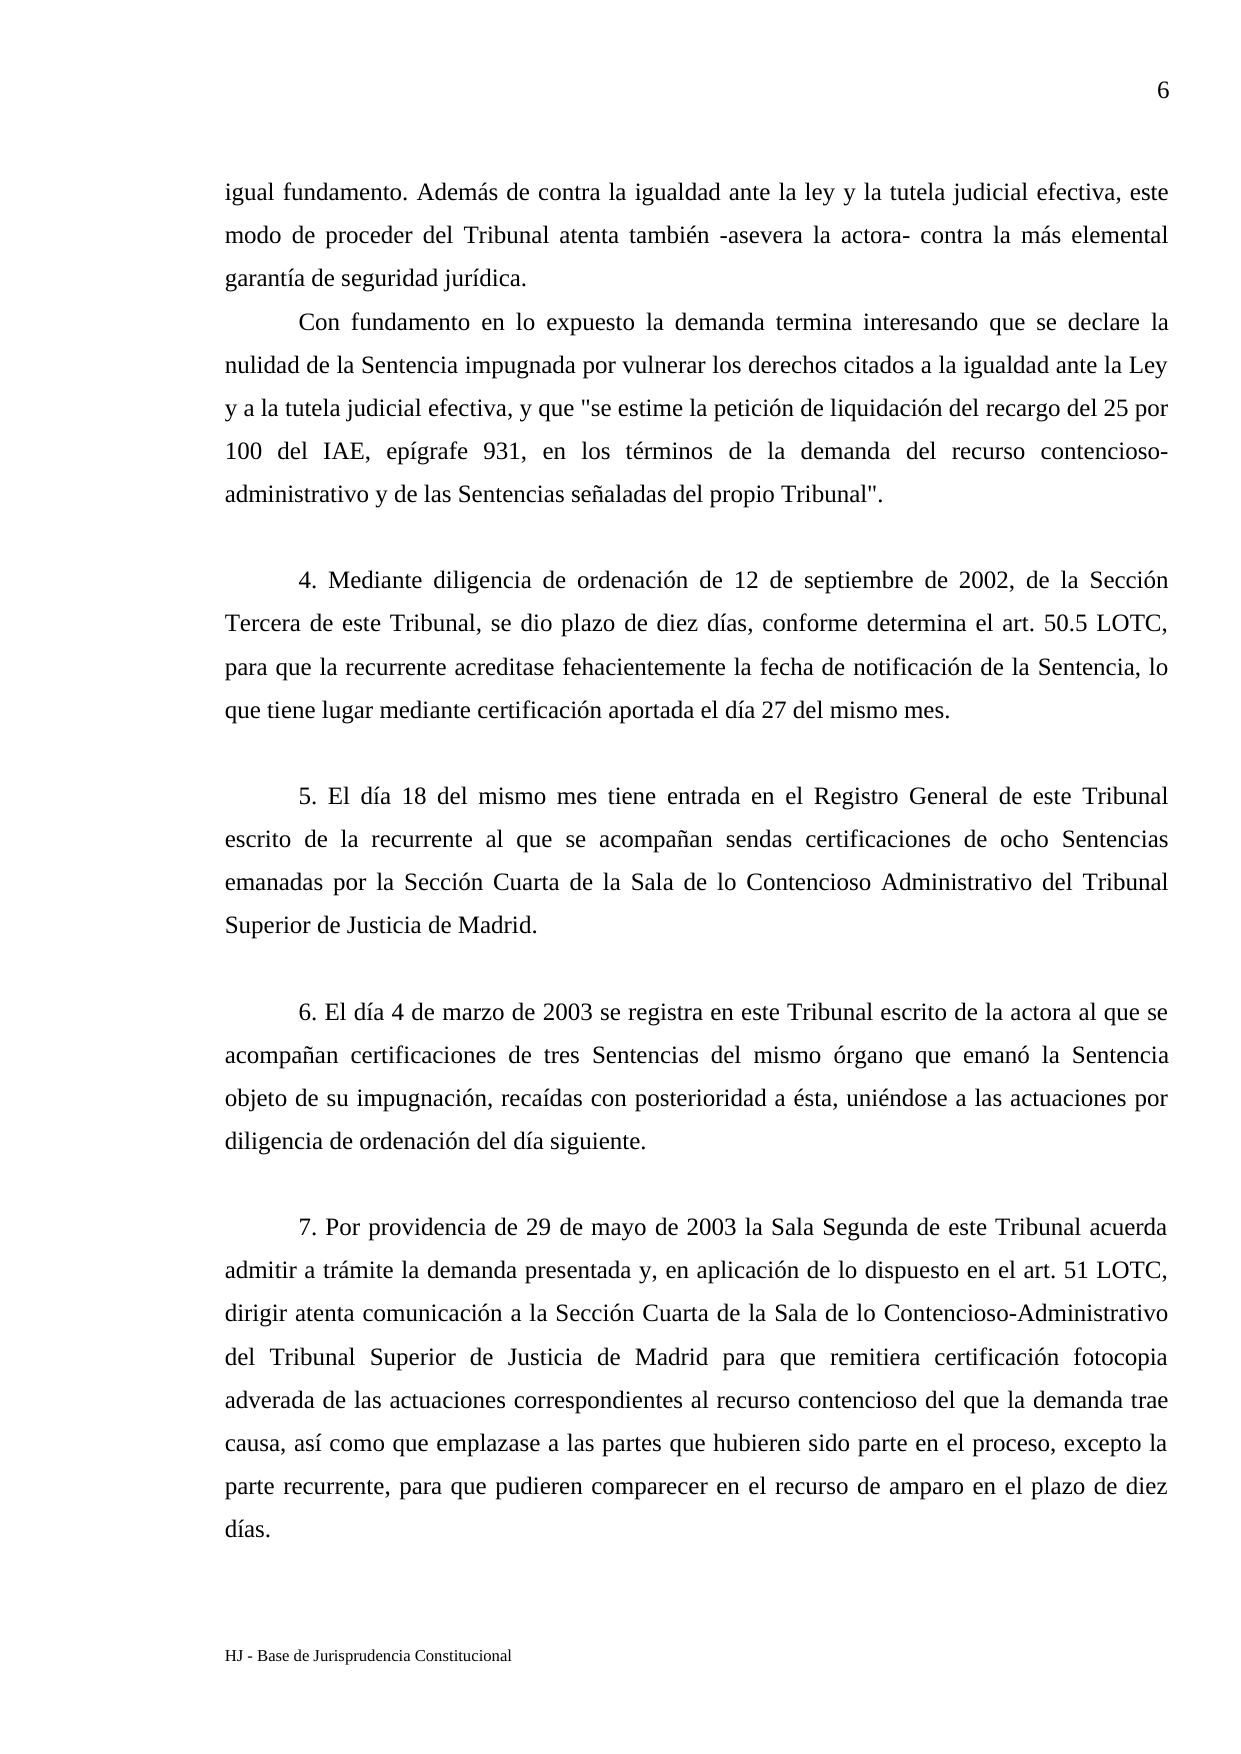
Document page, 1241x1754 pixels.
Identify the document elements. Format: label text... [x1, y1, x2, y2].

text 5. El día 18 del mismo mes tiene entrada en el Registro General de este Tribunal escrito de la recurrente al que se acompañan sendas certificaciones de ocho Sentencias emanadas por la Sección Cuarta de la Sala de lo Contencioso Administrativo del Tribunal Superior de Justicia de Madrid. [224, 781, 1169, 939]
text Con fundamento en lo expuesto la demanda termina interesando que se declare la nulidad de la Sentencia impugnada por vulnerar los derechos citados a la igualdad ante la Ley y a la tutela judicial efectiva, y que "se estime la petición de liquidación del recargo del 25 por 100 del IAE, epígrafe 931, en los términos de la demanda del recurso contencioso-administrativo y de las Sentencias señaladas del propio Tribunal". [224, 307, 1169, 508]
text 6. El día 4 de marzo de 2003 se registra en este Tribunal escrito de la actora al que se acompañan certificaciones de tres Sentencias del mismo órgano que emanó la Sentencia objeto de su impugnación, recaídas con posterioridad a ésta, uniéndose a las actuaciones por diligencia de ordenación del día siguiente. [224, 997, 1169, 1155]
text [224, 177, 1169, 292]
text 7. Por providencia de 29 de mayo de 2003 la Sala Segunda de este Tribunal acuerda admitir a trámite la demanda presentada y, en aplicación de lo dispuesto en el art. 51 LOTC, dirigir atenta comunicación a la Sección Cuarta de la Sala de lo Contencioso-Administrativo del Tribunal Superior de Justicia de Madrid para que remitiera certificación fotocopia adverada de las actuaciones correspondientes al recurso contencioso del que la demanda trae causa, así como que emplazase a las partes que hubieren sido parte en el proceso, excepto la parte recurrente, para que pudieren comparecer en el recurso de amparo en el plazo de diez días. [224, 1212, 1169, 1543]
text 4. Mediante diligencia de ordenación de 12 de septiembre de 2002, de la Sección Tercera de este Tribunal, se dio plazo de diez días, conforme determina el art. 50.5 LOTC, para que la recurrente acreditase fehacientemente la fecha de notificación de la Sentencia, lo que tiene lugar mediante certificación aportada el día 27 del mismo mes. [224, 565, 1169, 723]
